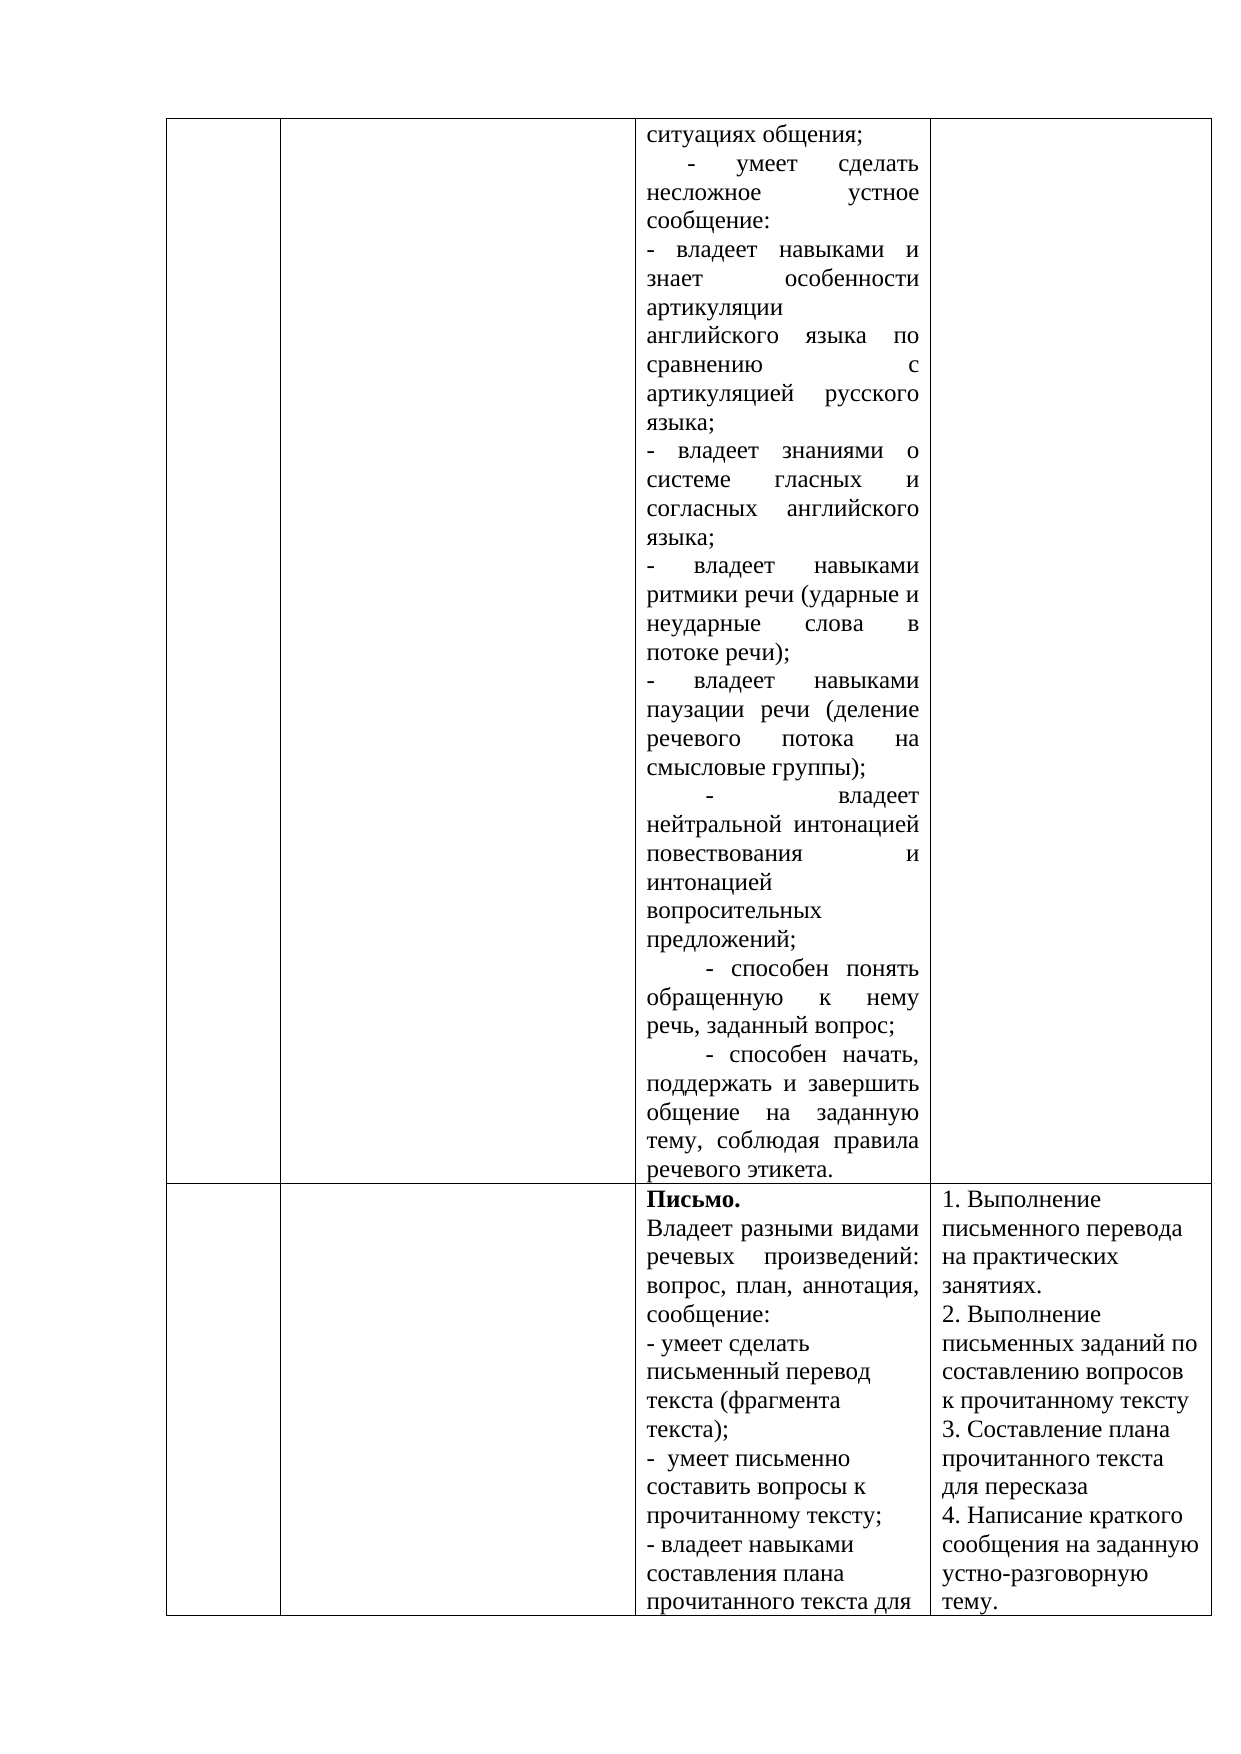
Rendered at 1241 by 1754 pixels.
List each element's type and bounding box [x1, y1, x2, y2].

table_cell [167, 1184, 280, 1615]
table_cell [931, 119, 1211, 1183]
table_cell [281, 1184, 635, 1615]
table_cell [281, 119, 635, 1183]
table_cell [931, 1184, 1211, 1615]
table_cell [636, 1184, 930, 1615]
table_cell [636, 119, 930, 1183]
table_cell [167, 119, 280, 1183]
